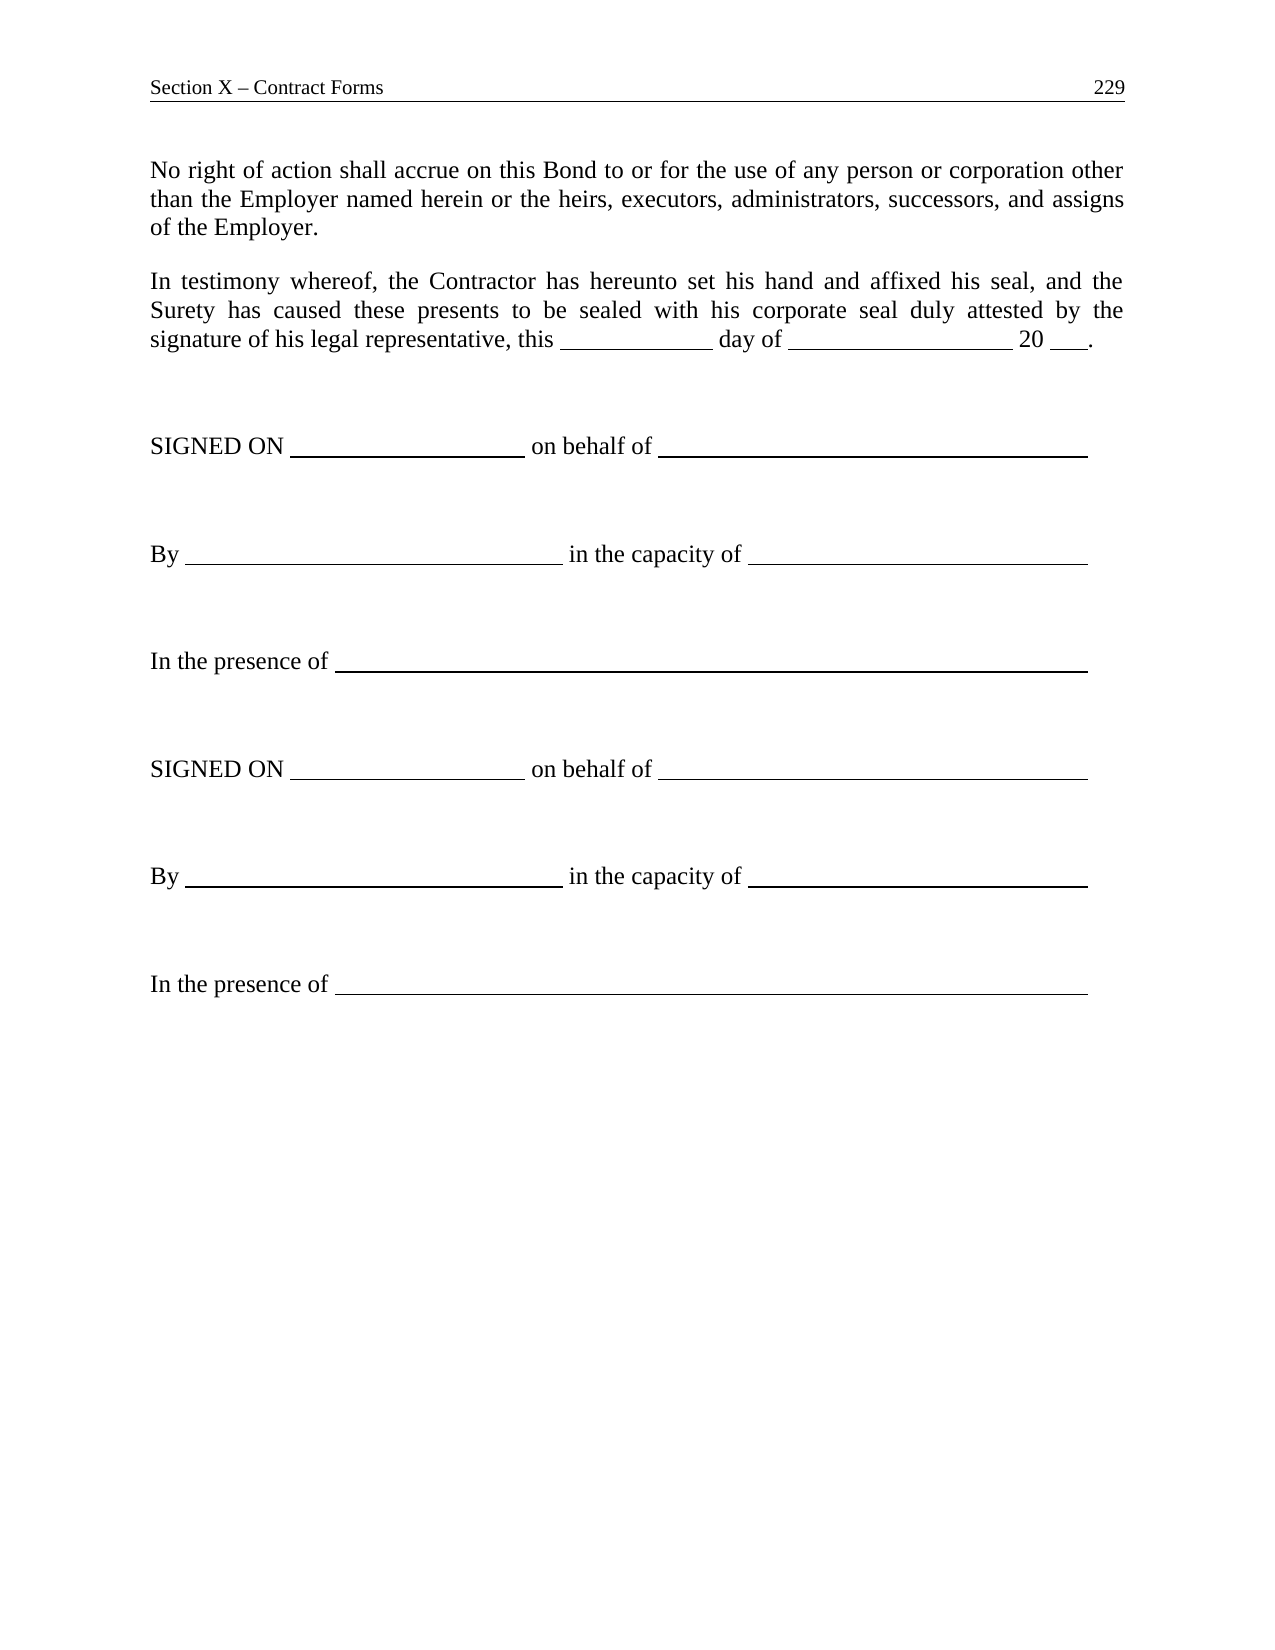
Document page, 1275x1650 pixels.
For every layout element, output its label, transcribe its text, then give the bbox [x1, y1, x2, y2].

text In testimony whereof, the Contractor has hereunto set his hand and affixed his seal, and the Surety has caused these presents to be sealed with his corporate seal duly attested by the signature of his legal representative, this day of 20 . [150, 266, 1125, 352]
text In the presence of [150, 969, 1125, 997]
text By in the capacity of [150, 539, 1125, 567]
text No right of action shall accrue on this Bond to or for the use of any person or corporation other than the Employer named herein or the heirs, executors, administrators, successors, and assigns of the Employer. [150, 155, 1125, 241]
text SIGNED ON on behalf of [150, 754, 1125, 782]
text By in the capacity of [150, 861, 1125, 890]
text In the presence of [150, 646, 1125, 675]
text SIGNED ON on behalf of [150, 431, 1125, 460]
